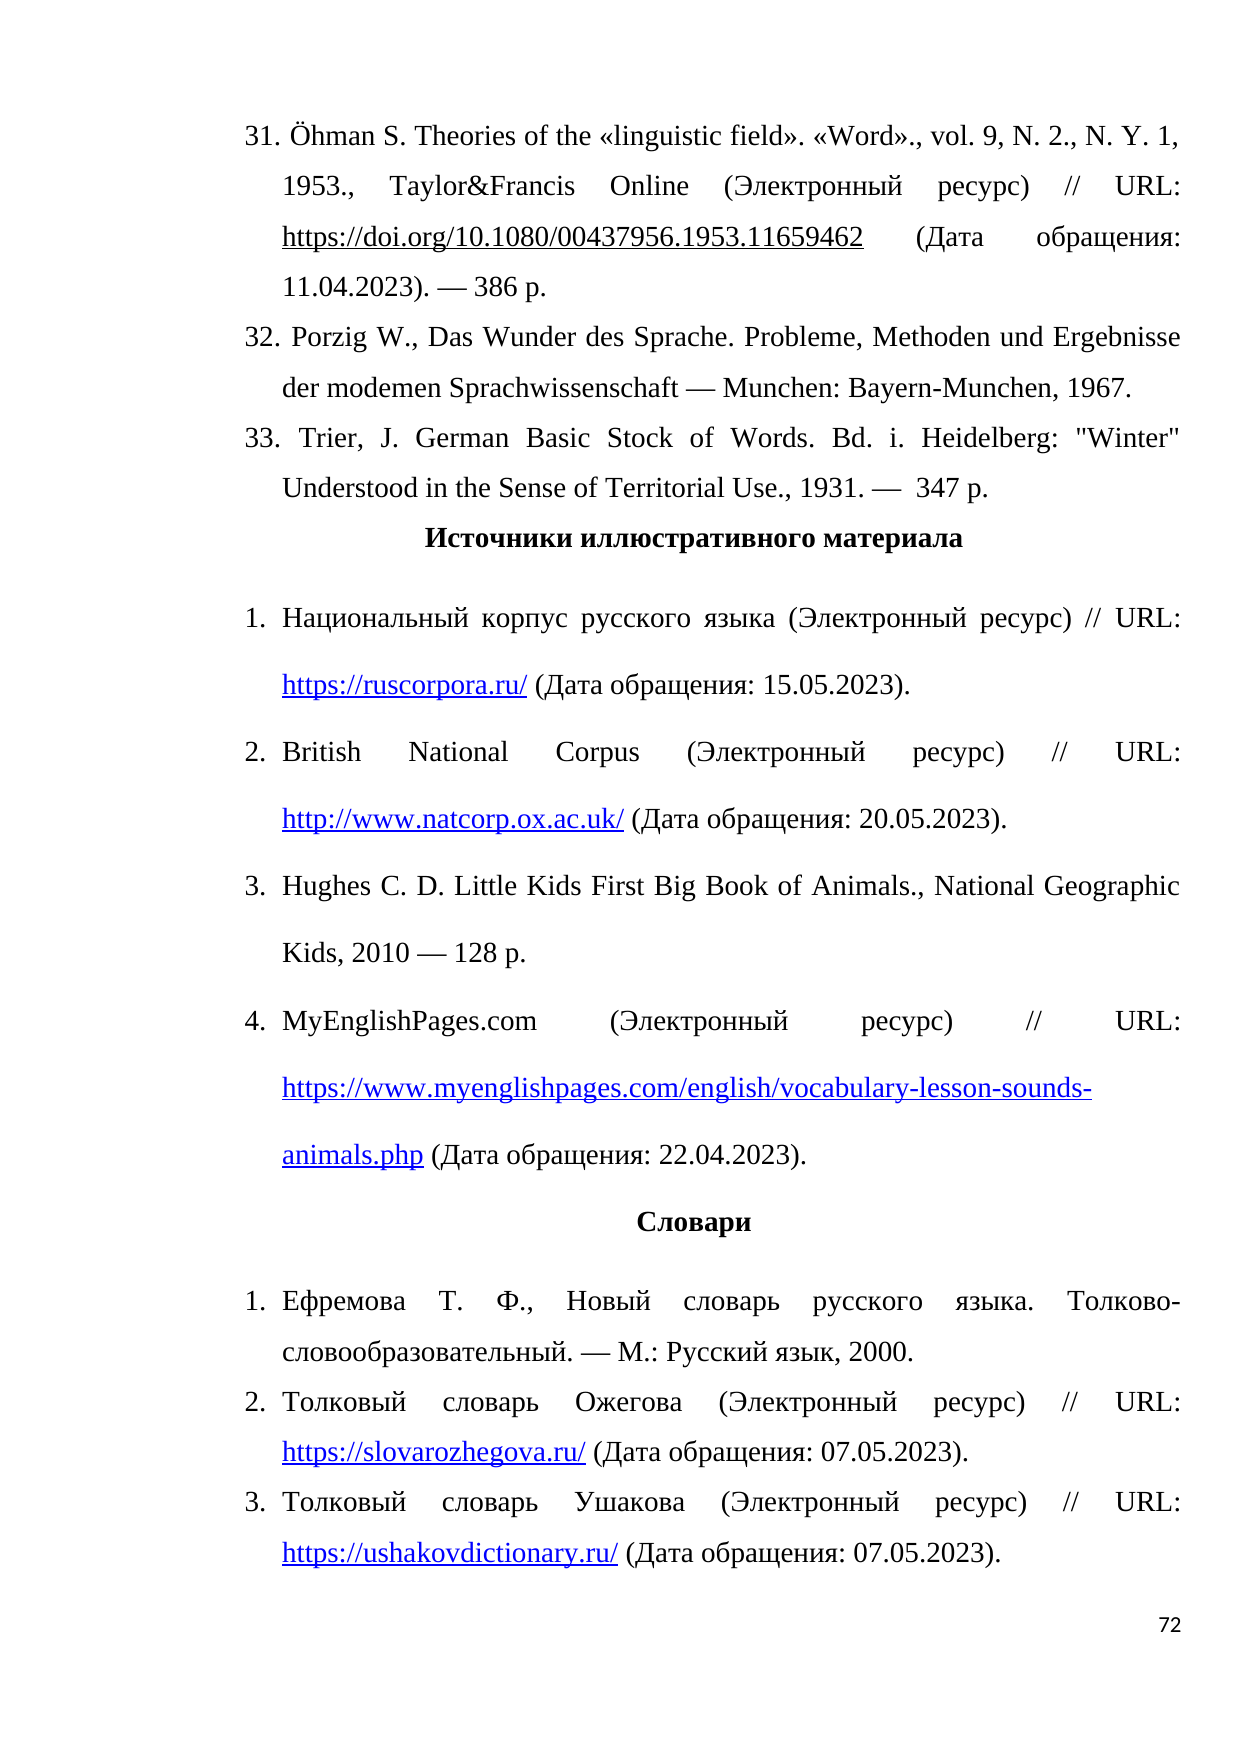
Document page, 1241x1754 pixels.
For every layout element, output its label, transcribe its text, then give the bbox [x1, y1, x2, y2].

list Hughes C. D. Little Kids First Big Book of Animals., National Geographic Kids, 2010 — 128 p. [244, 868, 1181, 969]
list Porzig W., Das Wunder des Sprache. Probleme, Methoden und Ergebnisse der modemen Sprachwissenschaft — Munchen: Bayern-Munchen, 1967. [244, 319, 1181, 403]
list MyEnglishPages.com (Электронный ресурс) // URL: https://www.myenglishpages.com/english/vocabulary-lesson-sounds-animals.php (Дата обращения: 22.04.2023). [244, 1003, 1181, 1170]
list Толковый словарь Ушакова (Электронный ресурс) // URL: https://ushakovdictionary.ru/ (Дата обращения: 07.05.2023). [244, 1484, 1181, 1568]
text Словари [207, 1204, 1181, 1237]
list British National Corpus (Электронный ресурс) // URL: http://www.natcorp.ox.ac.uk/ (Дата обращения: 20.05.2023). [244, 734, 1181, 835]
text Источники иллюстративного материала [207, 521, 1181, 554]
list Толковый словарь Ожегова (Электронный ресурс) // URL: https://slovarozhegova.ru/ (Дата обращения: 07.05.2023). [244, 1384, 1181, 1468]
list Национальный корпус русского языка (Электронный ресурс) // URL: https://ruscorpora.ru/ (Дата обращения: 15.05.2023). [244, 600, 1181, 701]
list Ефремова Т. Ф., Новый словарь русского языка. Толково-словообразовательный. — М.: Русский язык, 2000. [244, 1283, 1181, 1367]
list Öhman S. Theories of the «linguistic field». «Word»., vol. 9, N. 2., N. Y. 1, 1953., Taylor&Francis Online (Электронный ресурс) // URL: https://doi.org/10.1080/00437956.1953.11659462 (Дата обращения: 11.04.2023). — 386 p. [244, 118, 1181, 303]
list Trier, J. German Basic Stock of Words. Bd. i. Heidelberg: "Winter" Understood in the Sense of Territorial Use., 1931. — 347 p. [244, 420, 1181, 504]
